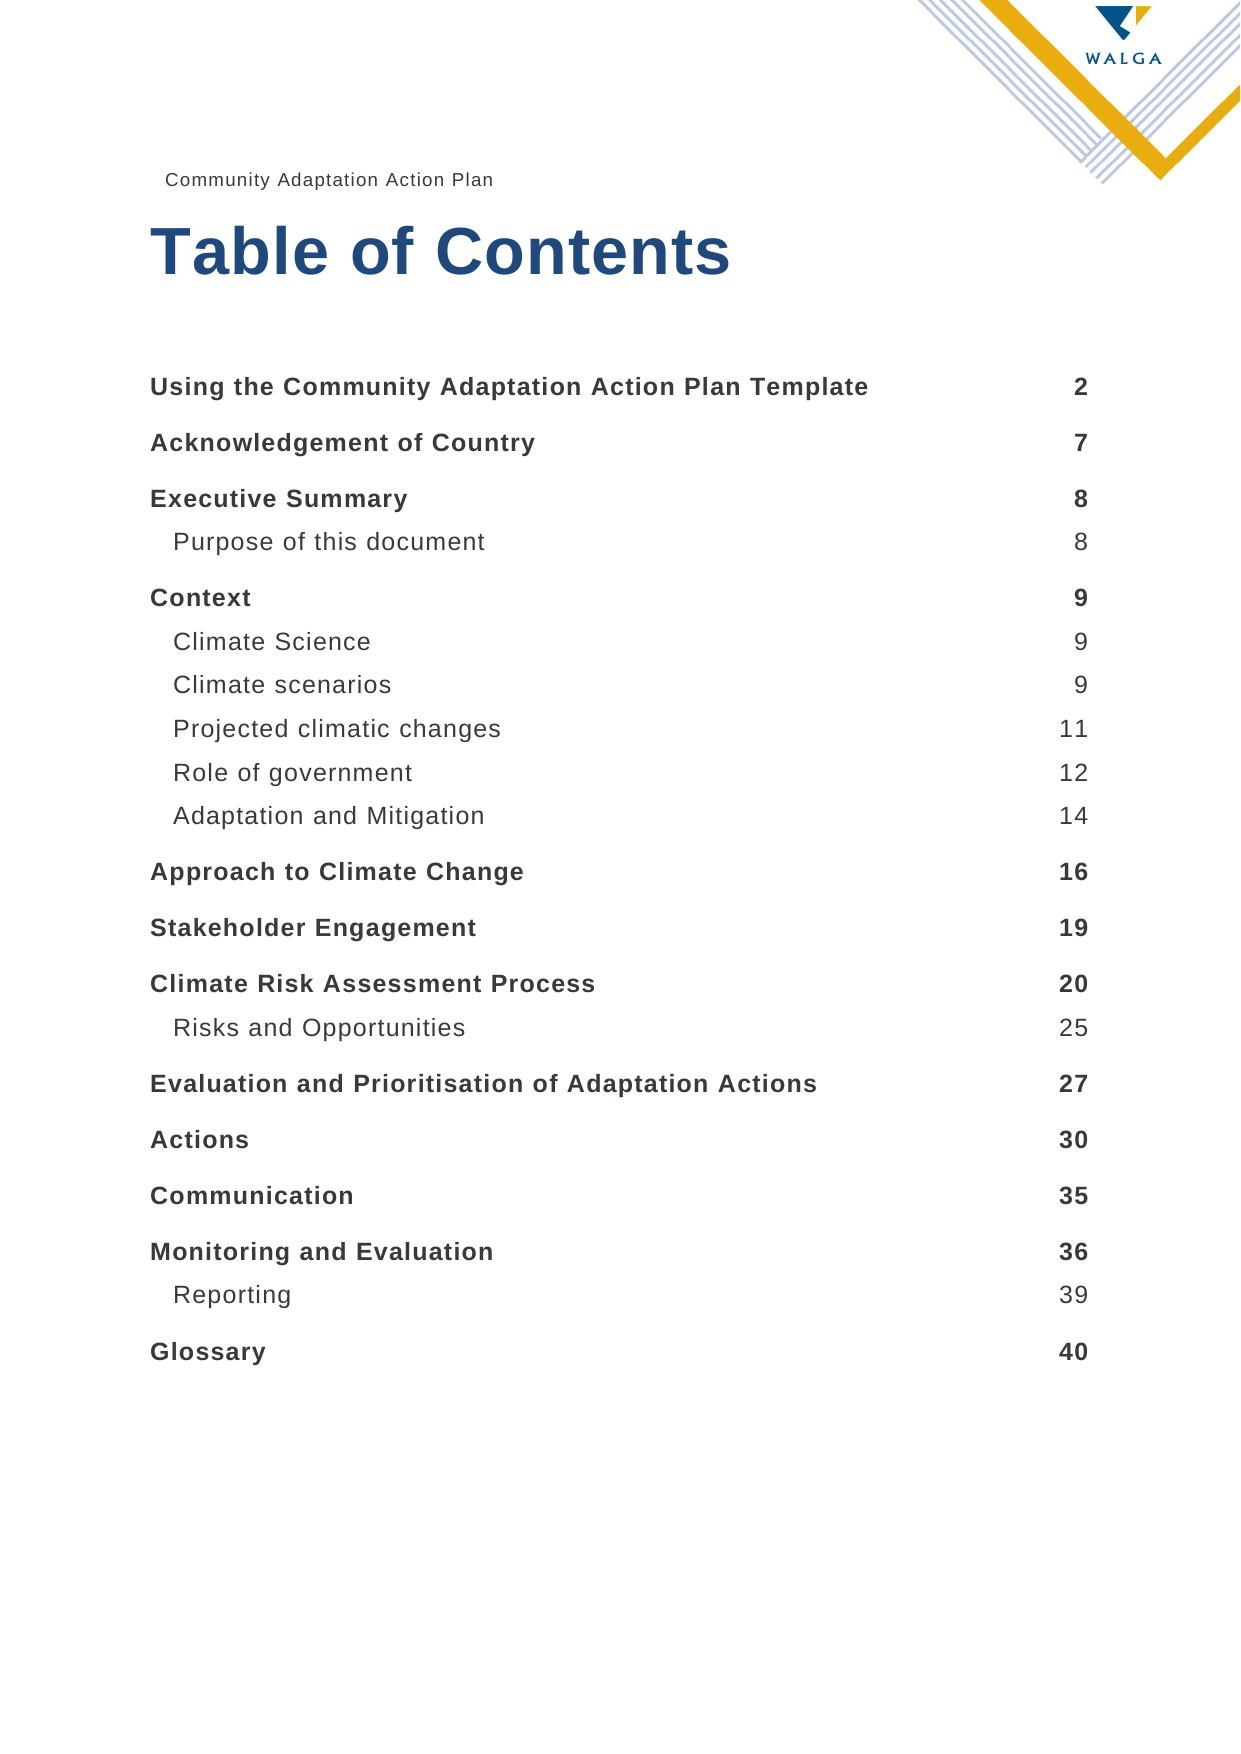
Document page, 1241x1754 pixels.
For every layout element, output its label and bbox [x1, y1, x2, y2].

picture [625, 0, 1241, 708]
